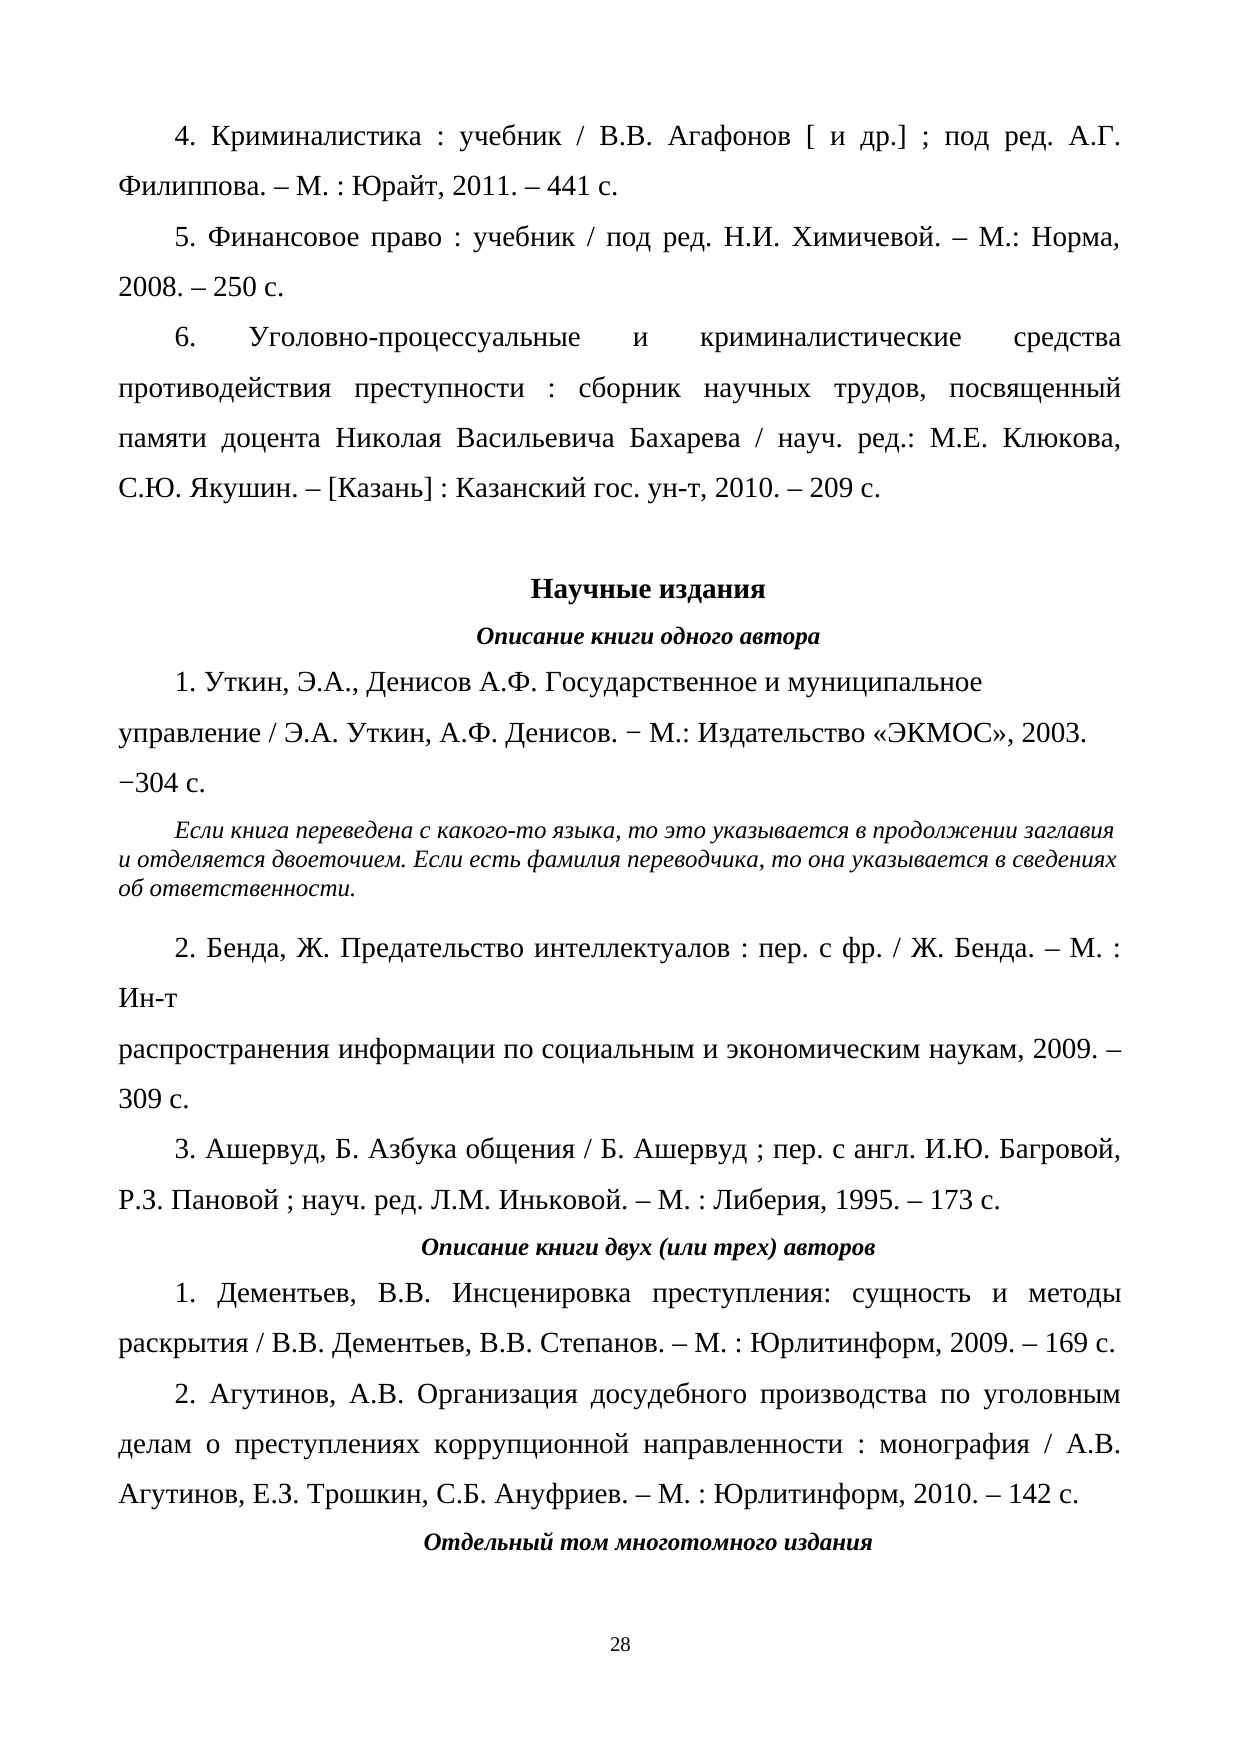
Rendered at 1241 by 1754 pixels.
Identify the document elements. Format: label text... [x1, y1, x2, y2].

text 5. Финансовое право : учебник / под ред. Н.И. Химичевой. – М.: Норма, 2008. – 250 с. [118, 219, 1122, 303]
text 4. Криминалистика : учебник / В.В. Агафонов [ и др.] ; под ред. А.Г. Филиппова. ‒ М. : Юрайт, 2011. ‒ 441 с. [118, 118, 1122, 202]
text 6. Уголовно-процессуальные и криминалистические средства противодействия преступности : сборник научных трудов, посвященный памяти доцента Николая Васильевича Бахарева / науч. ред.: М.Е. Клюкова, С.Ю. Якушин. ‒ [Казань] : Казанский гос. ун-т, 2010. ‒ 209 с. [118, 319, 1122, 504]
text 3. Ашервуд, Б. Азбука общения / Б. Ашервуд ; пер. с англ. И.Ю. Багровой, Р.З. Пановой ; науч. ред. Л.М. Иньковой. ‒ М. : Либерия, 1995. ‒ 173 с. [118, 1132, 1122, 1215]
text 1. Уткин, Э.А., Денисов А.Ф. Государственное и муниципальное управление / Э.А. Уткин, А.Ф. Денисов. − М.: Издательство «ЭКМОС», 2003. −304 с. [118, 664, 1122, 798]
text 2. Агутинов, А.В. Организация досудебного производства по уголовным делам о преступлениях коррупционной направленности : монография / А.В. Агутинов, Е.З. Трошкин, С.Б. Ануфриев. ‒ М. : Юрлитинформ, 2010. ‒ 142 с. [118, 1376, 1122, 1510]
text Если книга переведена с какого-то языка, то это указывается в продолжении заглавия и отделяется двоеточием. Если есть фамилия переводчика, то она указывается в сведениях об ответственности. [118, 815, 1122, 902]
text распространения информации по социальным и экономическим наукам, 2009. ‒ 309 с. [118, 1031, 1122, 1115]
text 2. Бенда, Ж. Предательство интеллектуалов : пер. с фр. / Ж. Бенда. ‒ М. : Ин-т [118, 930, 1122, 1014]
text Описание книги двух (или трех) авторов [118, 1232, 1122, 1261]
text Отдельный том многотомного издания [118, 1527, 1122, 1556]
text 1. Дементьев, В.В. Инсценировка преступления: сущность и методы раскрытия / В.В. Дементьев, В.В. Степанов. ‒ М. : Юрлитинформ, 2009. ‒ 169 с. [118, 1275, 1122, 1359]
text Описание книги одного автора [118, 621, 1122, 650]
text Научные издания [118, 571, 1122, 604]
